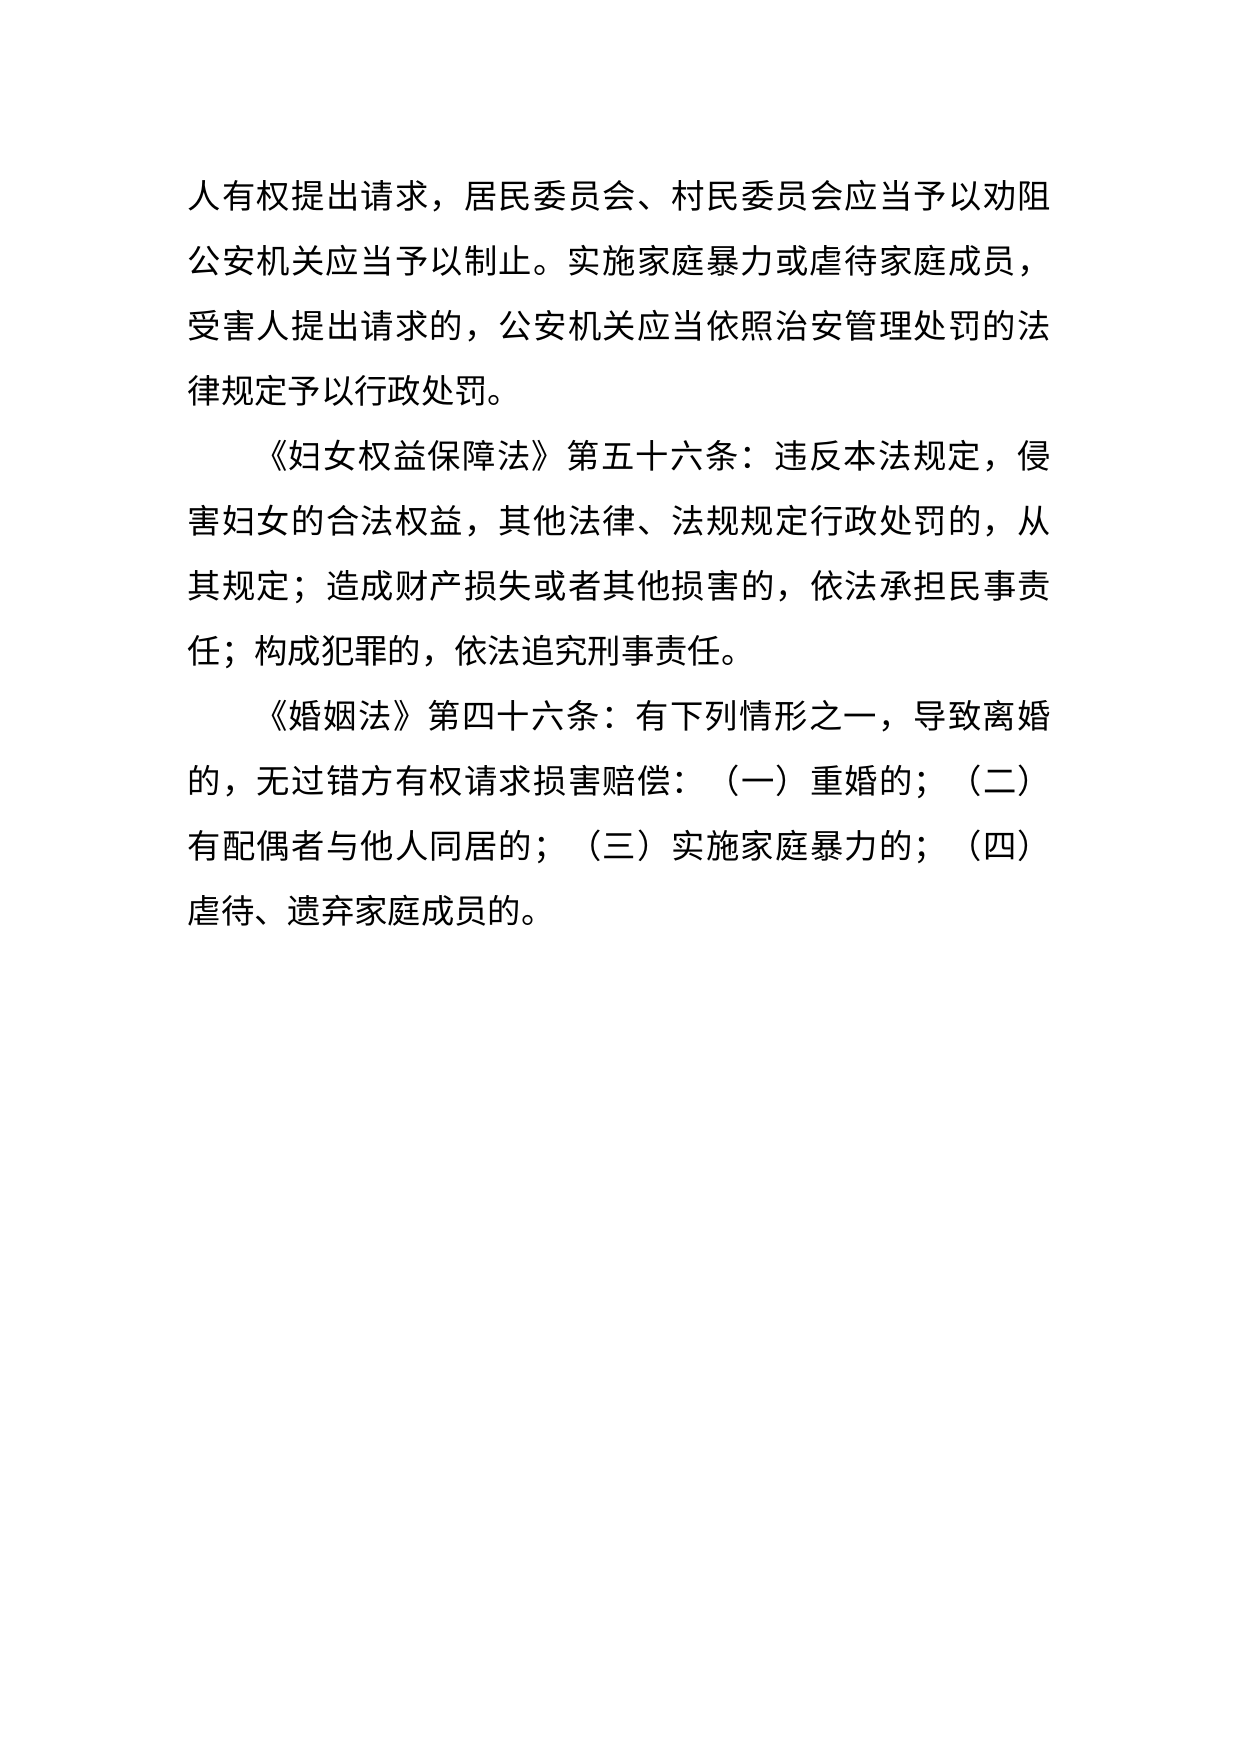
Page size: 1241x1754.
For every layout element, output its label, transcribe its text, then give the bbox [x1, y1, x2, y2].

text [187, 162, 1053, 422]
text 《妇女权益保障法》第五十六条：违反本法规定，侵害妇女的合法权益，其他法律、法规规定行政处罚的，从其规定；造成财产损失或者其他损害的，依法承担民事责任；构成犯罪的，依法追究刑事责任。 [187, 422, 1053, 682]
text 《婚姻法》第四十六条：有下列情形之一，导致离婚的，无过错方有权请求损害赔偿：（一）重婚的；（二）有配偶者与他人同居的；（三）实施家庭暴力的；（四）虐待、遗弃家庭成员的。 [187, 682, 1053, 942]
